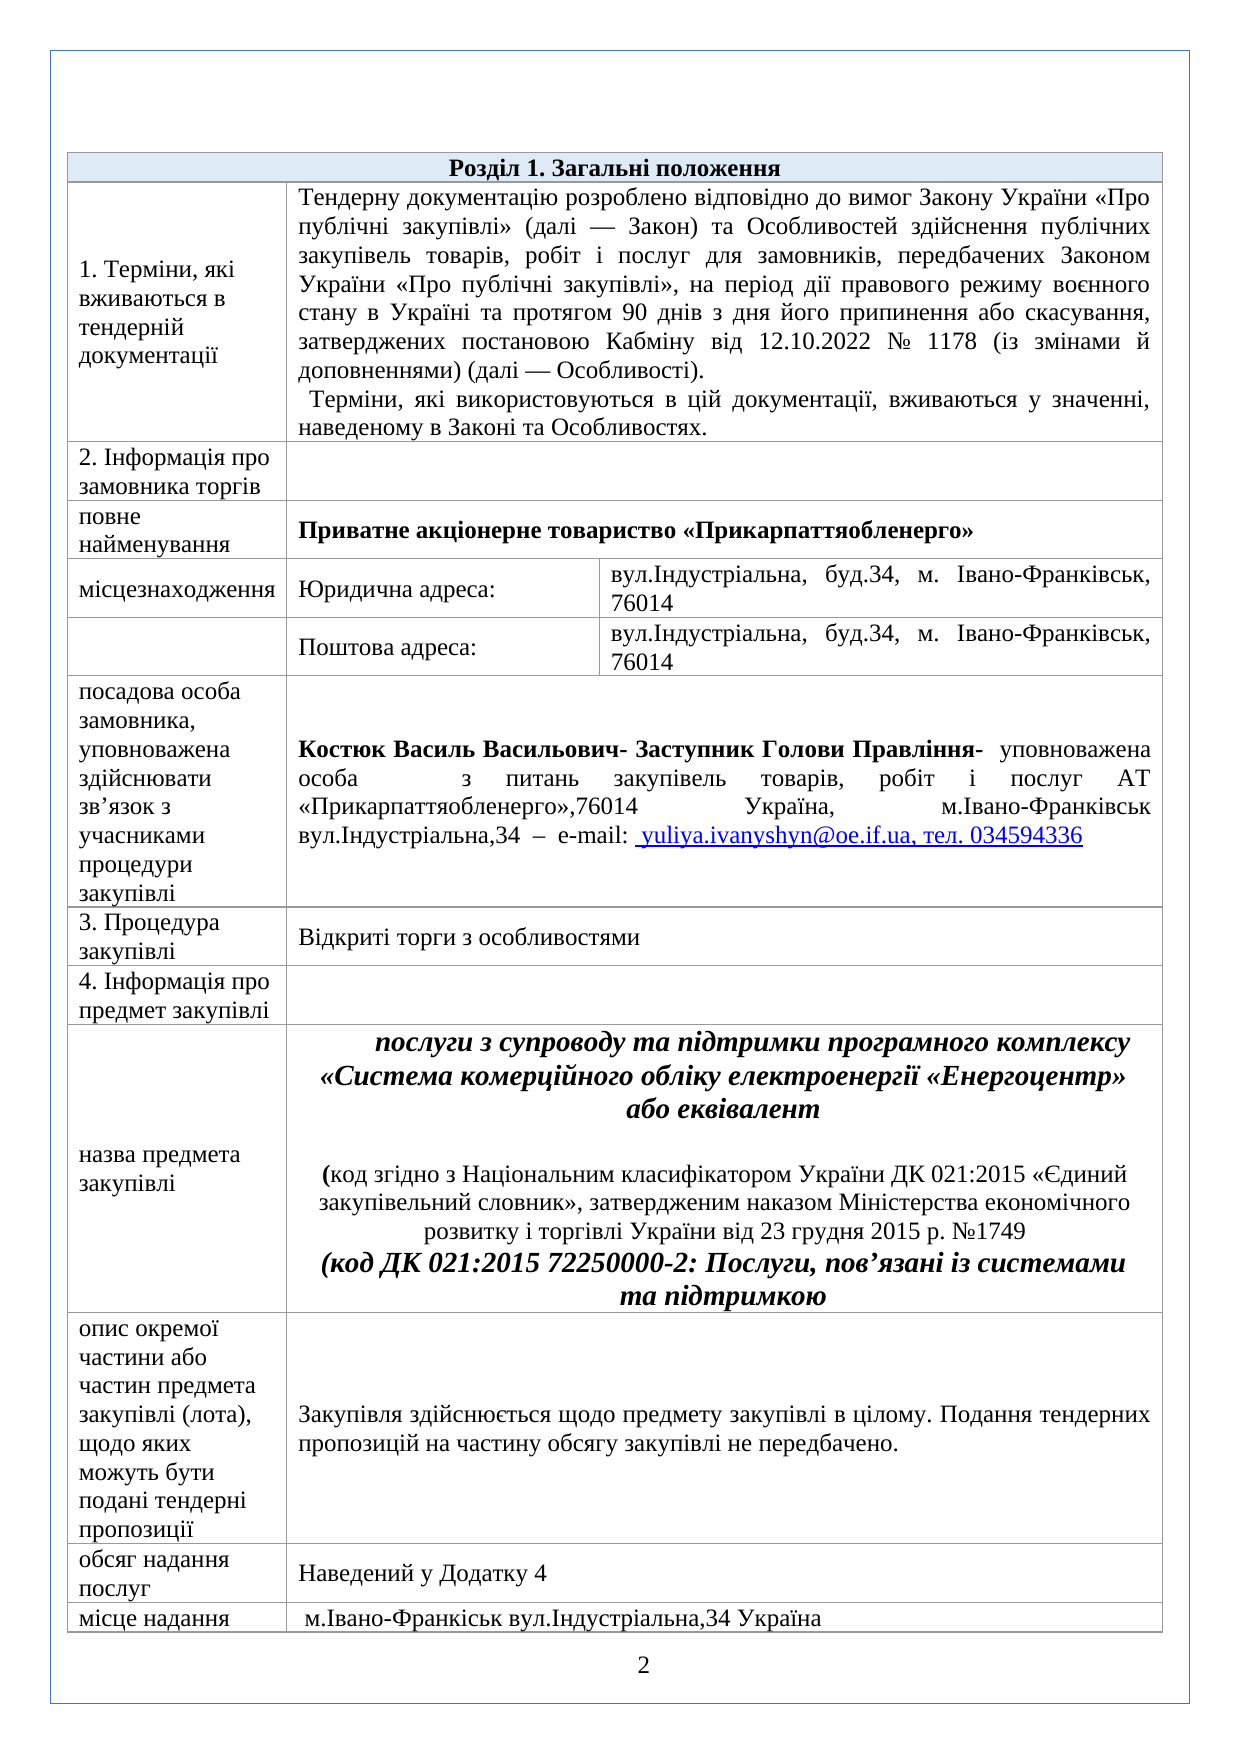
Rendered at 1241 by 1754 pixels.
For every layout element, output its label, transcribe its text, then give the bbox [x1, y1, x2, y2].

table_cell обсяг надання послуг [68, 1544, 286, 1602]
table_cell послуги з супроводу та підтримки програмного комплексу «Система комерційного обліку електроенергії «Енергоцентр» або еквівалент (код згідно з Національним класифікатором України ДК 021:2015 «Єдиний закупівельний словник», затвердженим наказом Міністерства економічного розвитку і торгівлі України від 23 грудня 2015 р. №1749 (код ДК 021:2015 72250000-2: Послуги, пов’язані із системами та підтримкою [287, 1025, 1162, 1312]
table_cell [287, 966, 1162, 1023]
table_cell Тендерну документацію розроблено відповідно до вимог Закону України «Про публічні закупівлі» (далі — Закон) та Особливостей здійснення публічних закупівель товарів, робіт і послуг для замовників, передбачених Законом України «Про публічні закупівлі», на період дії правового режиму воєнного стану в Україні та протягом 90 днів з дня його припинення або скасування, затверджених постановою Кабміну від 12.10.2022 № 1178 (із змінами й доповненнями) (далі — Особливості). Терміни, які використовуються в цій документації, вживаються у значенні, наведеному в Законі та Особливостях. [287, 183, 1162, 441]
table_cell назва предмета закупівлі [68, 1025, 286, 1312]
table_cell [287, 1603, 1162, 1631]
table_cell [68, 1603, 286, 1631]
table_cell Наведений у Додатку 4 [287, 1544, 1162, 1602]
table_cell місцезнаходження [68, 559, 286, 617]
table_cell Поштова адреса: [287, 618, 599, 675]
table_cell опис окремої частини або частин предмета закупівлі (лота), щодо яких можуть бути подані тендерні пропозиції [68, 1313, 286, 1543]
table_cell Костюк Василь Васильович- Заступник Голови Правління- уповноважена особа з питань закупівель товарів, робіт і послуг АТ «Прикарпаттяобленерго»,76014 Україна, м.Івано-Франківськ вул.Індустріальна,34 – e-mail: , тел. 034594336 [287, 676, 1162, 906]
table_cell Приватне акціонерне товариство «Прикарпаттяобленерго» [287, 501, 1162, 558]
table_cell [287, 442, 1162, 500]
table_cell 2. Інформація про замовника торгів [68, 442, 286, 500]
table_cell 3. Процедура закупівлі [68, 908, 286, 965]
table_cell [68, 618, 286, 675]
table_cell вул.Індустріальна, буд.34, м. Івано-Франківськ, 76014 [600, 559, 1162, 617]
table_cell повне найменування [68, 501, 286, 558]
table_cell Закупівля здійснюється щодо предмету закупівлі в цілому. Подання тендерних пропозицій на частину обсягу закупівлі не передбачено. [287, 1313, 1162, 1543]
table_cell вул.Індустріальна, буд.34, м. Івано-Франківськ, 76014 [600, 618, 1162, 675]
table_cell 1. Терміни, які вживаються в тендерній документації [68, 183, 286, 441]
table_cell посадова особа замовника, уповноважена здійснювати зв’язок з учасниками процедури закупівлі [68, 676, 286, 906]
table_cell Відкриті торги з особливостями [287, 908, 1162, 965]
table_header Розділ 1. Загальні положення [68, 153, 1162, 181]
table_cell Юридична адреса: [287, 559, 599, 617]
table_cell 4. Інформація про предмет закупівлі [68, 966, 286, 1023]
